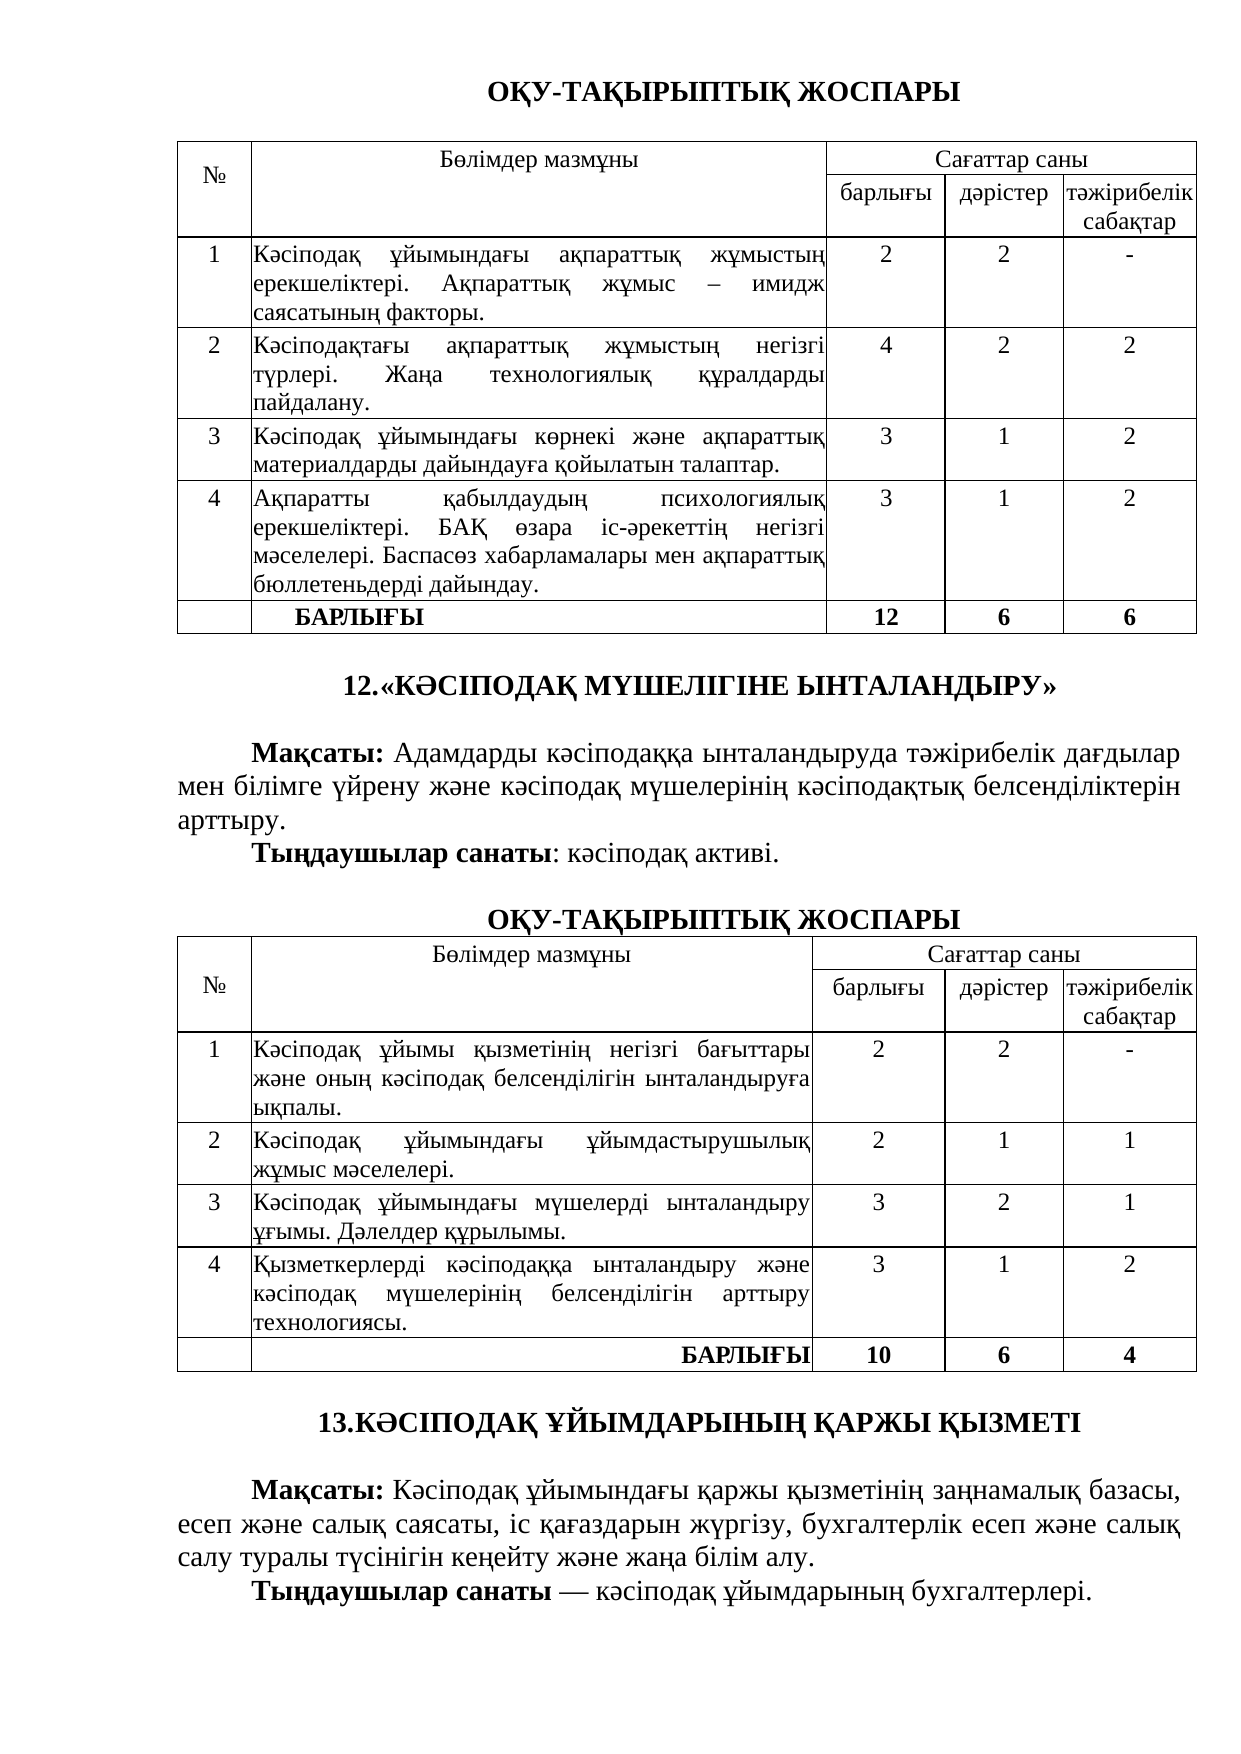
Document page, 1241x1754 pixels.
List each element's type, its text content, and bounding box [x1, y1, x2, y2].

table_cell 2 [813, 1033, 944, 1122]
table_cell 2 [827, 238, 944, 327]
table_cell 1 [1064, 1185, 1196, 1246]
table_cell 1 [178, 1033, 251, 1122]
table_cell [178, 1338, 251, 1371]
table_cell барлығы [827, 175, 944, 236]
text ОҚУ-ТАҚЫРЫПТЫҚ ЖОСПАРЫ [177, 902, 1240, 936]
table_header № [178, 142, 251, 236]
table_cell Қызметкерлерді кәсіподаққа ынталандыру және кәсіподақ мүшелерінің белсенділігін арттыру технологиясы. [252, 1248, 812, 1337]
table_cell 4 [1064, 1338, 1196, 1371]
table_cell Кәсіподақ ұйымындағы көрнекі және ақпараттық материалдарды дайындауға қойылатын талаптар. [252, 419, 826, 480]
table_cell 1 [178, 238, 251, 327]
table_cell - [1064, 1033, 1196, 1122]
table_cell 4 [178, 481, 251, 600]
table_cell БАРЛЫҒЫ [252, 601, 826, 633]
table_cell 3 [178, 419, 251, 480]
table_cell 3 [827, 419, 944, 480]
table_cell 6 [946, 1338, 1063, 1371]
table_cell 2 [946, 1185, 1063, 1246]
table_cell 4 [827, 328, 944, 418]
table_cell 12 [827, 601, 944, 633]
table_cell 2 [178, 1123, 251, 1184]
table_cell 4 [178, 1248, 251, 1337]
table_cell 3 [813, 1185, 944, 1246]
table_header Сағаттар саны [813, 937, 1196, 969]
table_cell Кәсіподақ ұйымы қызметінің негізгі бағыттары және оның кәсіподақ белсенділігін ынталандыруға ықпалы. [252, 1033, 812, 1122]
table_header № [178, 937, 251, 1031]
table_cell барлығы [813, 970, 944, 1031]
table_cell БАРЛЫҒЫ [252, 1338, 812, 1371]
table_cell 2 [1064, 1248, 1196, 1337]
table_cell 3 [827, 481, 944, 600]
table_cell 2 [946, 238, 1063, 327]
table_cell 1 [946, 481, 1063, 600]
table_header Бөлімдер мазмұны [252, 937, 812, 1031]
table_cell Ақпаратты қабылдаудың психологиялық ерекшеліктері. БАҚ өзара іс-әрекеттің негізгі мәселелері. Баспасөз хабарламалары мен ақпараттық бюллетеньдерді дайындау. [252, 481, 826, 600]
table_cell 10 [813, 1338, 944, 1371]
list «КӘСІПОДАҚ МҮШЕЛІГІНЕ ЫНТАЛАНДЫРУ» [218, 668, 1181, 701]
text Тыңдаушылар санаты: кәсіподақ активі. [177, 835, 1181, 869]
table_cell 2 [178, 328, 251, 418]
table_cell 3 [813, 1248, 944, 1337]
table_cell дәрістер [946, 175, 1063, 236]
table_cell 2 [946, 1033, 1063, 1122]
table_cell 2 [946, 328, 1063, 418]
table_cell 1 [946, 419, 1063, 480]
table_cell 6 [1064, 601, 1196, 633]
table_cell Кәсіподақ ұйымындағы мүшелерді ынталандыру ұғымы. Дәлелдер құрылымы. [252, 1185, 812, 1246]
table_cell [178, 601, 251, 633]
table_cell Кәсіподақ ұйымындағы ұйымдастырушылық жұмыс мәселелері. [252, 1123, 812, 1184]
table_cell 1 [1064, 1123, 1196, 1184]
table_cell 3 [178, 1185, 251, 1246]
table_cell 2 [1064, 328, 1196, 418]
table_cell 2 [813, 1123, 944, 1184]
table_cell тәжірибелік сабақтар [1064, 175, 1196, 236]
table_cell тәжірибелік сабақтар [1064, 970, 1196, 1031]
table_cell Кәсіподақ ұйымындағы ақпараттық жұмыстың ерекшеліктері. Ақпараттық жұмыс – имидж саясатының факторы. [252, 238, 826, 327]
table_cell дәрістер [946, 970, 1063, 1031]
table_header Сағаттар саны [827, 142, 1196, 174]
table_cell 1 [946, 1248, 1063, 1337]
text ОҚУ-ТАҚЫРЫПТЫҚ ЖОСПАРЫ [177, 74, 1240, 107]
list КӘСІПОДАҚ ҰЙЫМДАРЫНЫҢ ҚАРЖЫ ҚЫЗМЕТІ [218, 1405, 1181, 1439]
table_cell 1 [946, 1123, 1063, 1184]
table_cell Кәсіподақтағы ақпараттық жұмыстың негізгі түрлері. Жаңа технологиялық құралдарды пайдалану. [252, 328, 826, 418]
table_cell 2 [1064, 481, 1196, 600]
table_header Бөлімдер мазмұны [252, 142, 826, 236]
text Тыңдаушылар санаты — кәсіподақ ұйымдарының бухгалтерлері. [177, 1573, 1181, 1606]
text Мақсаты: Кәсіподақ ұйымындағы қаржы қызметінің заңнамалық базасы, есеп және салық саясаты, іс қағаздарын жүргізу, бухгалтерлік есеп және салық салу туралы түсінігін кеңейту және жаңа білім алу. [177, 1472, 1181, 1573]
table_cell - [1064, 238, 1196, 327]
table_cell 2 [1064, 419, 1196, 480]
table_cell 6 [946, 601, 1063, 633]
text Мақсаты: Адамдарды кәсіподаққа ынталандыруда тәжірибелік дағдылар мен білімге үйрену және кәсіподақ мүшелерінің кәсіподақтық белсенділіктерін арттыру. [177, 735, 1181, 835]
